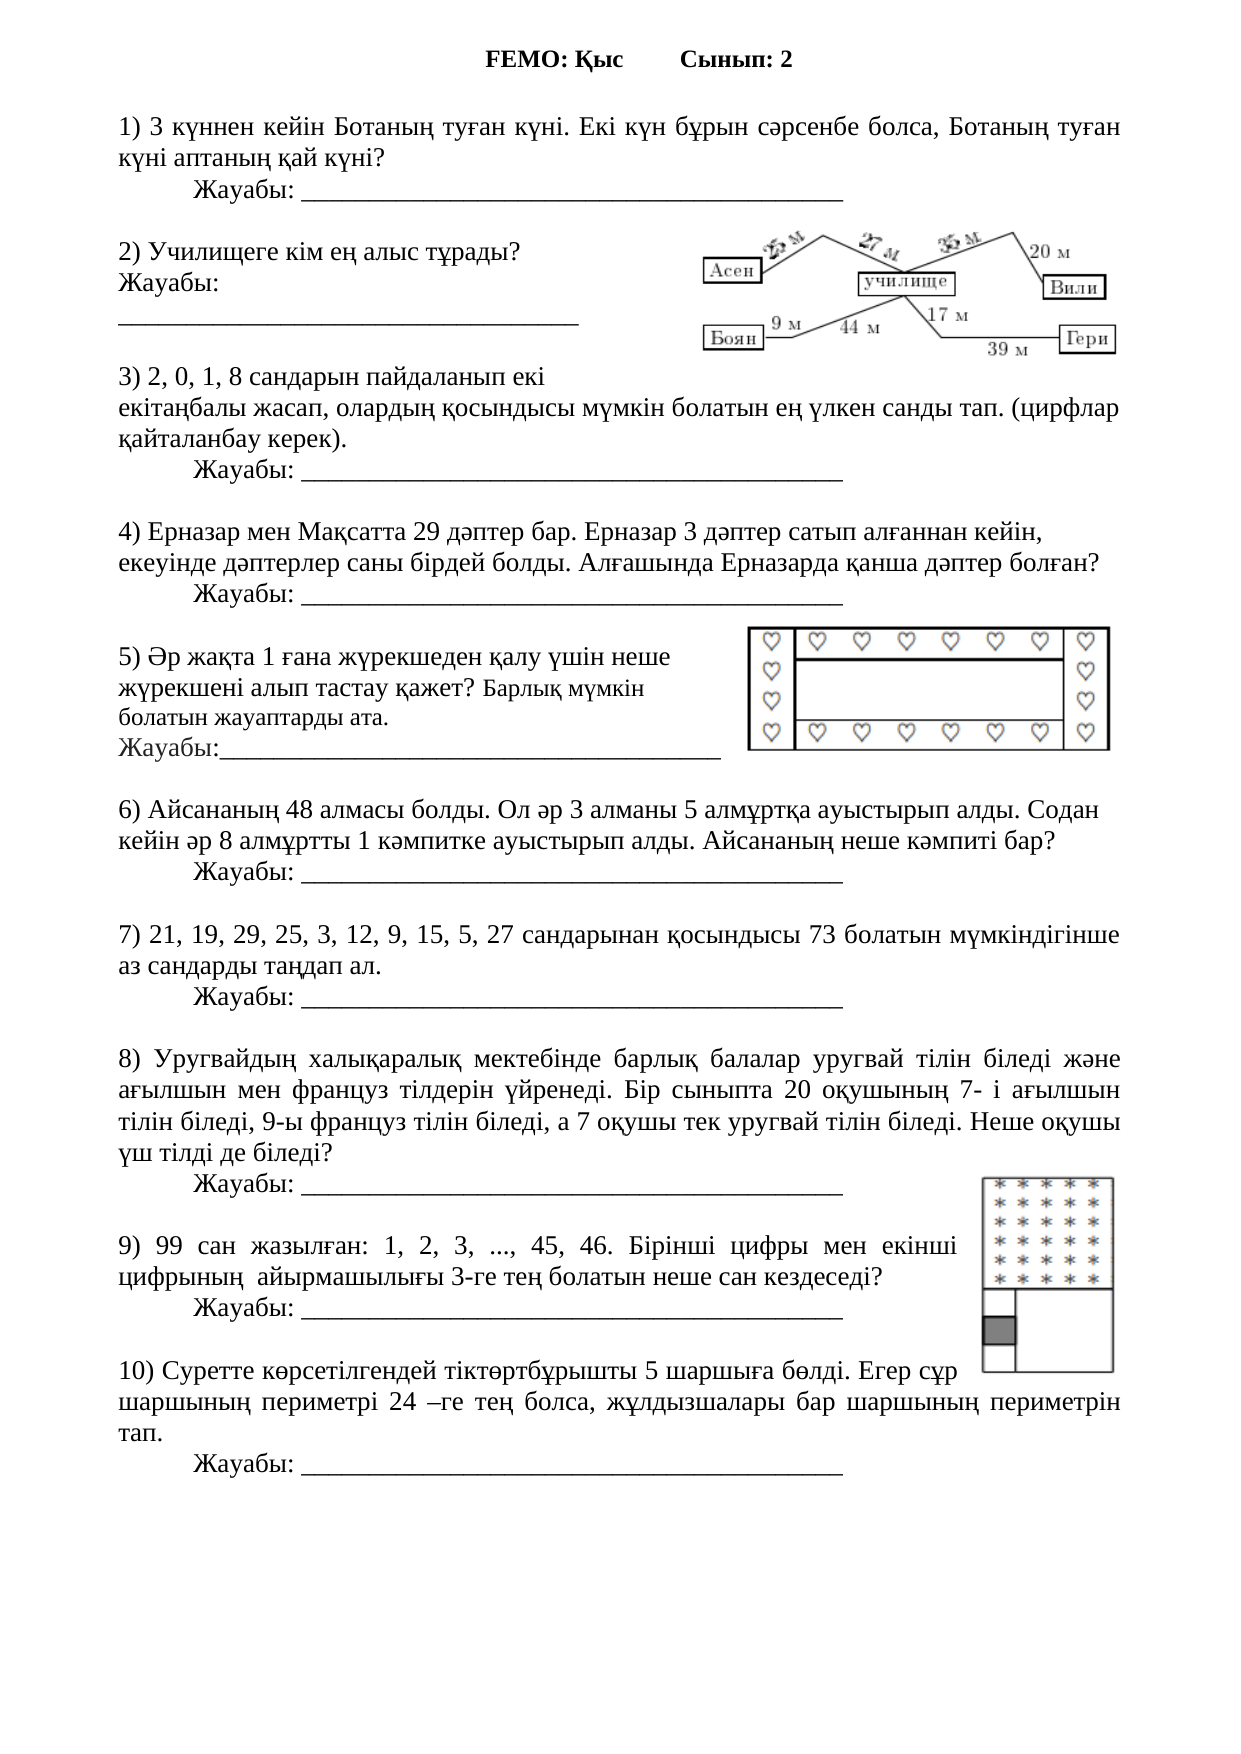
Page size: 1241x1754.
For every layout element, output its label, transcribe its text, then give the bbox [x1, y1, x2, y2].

text 3) 2, 0, 1, 8 сандарын пайдаланып екі екітаңбалы жасап, олардың қосындысы мүмкін болатын ең үлкен санды тап. (цирфлар қайталанбау керек). [118, 359, 1122, 453]
list Жауабы: ________________________________________ [193, 856, 1122, 887]
picture [740, 619, 1123, 762]
text 9) 99 сан жазылған: 1, 2, 3, ..., 45, 46. Бірінші цифры мен екінші цифрының айырмашылығы 3-ге тең болатын неше сан кездеседі? [118, 1229, 977, 1292]
list Жауабы: ________________________________________ [193, 453, 1122, 484]
picture [695, 206, 1123, 363]
text Жауабы: ________________________________________ [193, 173, 1122, 204]
text 7) 21, 19, 29, 25, 3, 12, 9, 15, 5, 27 сандарынан қосындысы 73 болатын мүмкіндігінше аз сандарды таңдап ал. [118, 918, 1122, 980]
list Жауабы: ________________________________________ [193, 1447, 1122, 1478]
list Жауабы: ________________________________________ [193, 1167, 1122, 1198]
text Жауабы:_____________________________________ [212, 731, 740, 762]
text 5) Әр жақта 1 ғана жүрекшеден қалу үшін неше жүрекшені алып тастау қажет? Барлық мүмкін болатын жауаптарды ата. [118, 640, 740, 731]
text 10) Суретте көрсетілгендей тіктөртбұрышты 5 шаршыға бөлді. Егер сұр шаршының периметрі 24 –ге тең болса, жұлдызшалары бар шаршының периметрін тап. [118, 1354, 1122, 1447]
picture [977, 1169, 1123, 1379]
list Жауабы: ________________________________________ [193, 578, 1122, 609]
list Жауабы: ________________________________________ [193, 980, 1122, 1011]
text 4) Ерназар мен Мақсатта 29 дәптер бар. Ерназар 3 дәптер сатып алғаннан кейін, екеуінде дәптерлер саны бірдей болды. Алғашында Ерназарда қанша дәптер болған? [118, 515, 1122, 578]
text FEMO: Қыс Сынып: 2 [156, 44, 1122, 73]
text 6) Айсананың 48 алмасы болды. Ол әр 3 алманы 5 алмұртқа ауыстырып алды. Содан кейін әр 8 алмұртты 1 кәмпитке ауыстырып алды. Айсананың неше кәмпиті бар? [118, 793, 1122, 856]
text 2) Училищеге кім ең алыс тұрады? [118, 235, 695, 266]
list Жауабы: ________________________________________ [193, 1292, 977, 1323]
text 1) 3 күннен кейін Ботаның туған күні. Екі күн бұрын сәрсенбе болса, Ботаның туған күні аптаның қай күні? [118, 110, 1122, 173]
text 8) Уругвайдың халықаралық мектебінде барлық балалар уругвай тілін біледі және ағылшын мен француз тілдерін үйренеді. Бір сыныпта 20 оқушының 7- і ағылшын тілін біледі, 9-ы француз тілін біледі, а 7 оқушы тек уругвай тілін біледі. Неше оқушы үш тілді де біледі? [118, 1042, 1122, 1167]
text Жауабы: __________________________________ [118, 266, 695, 328]
